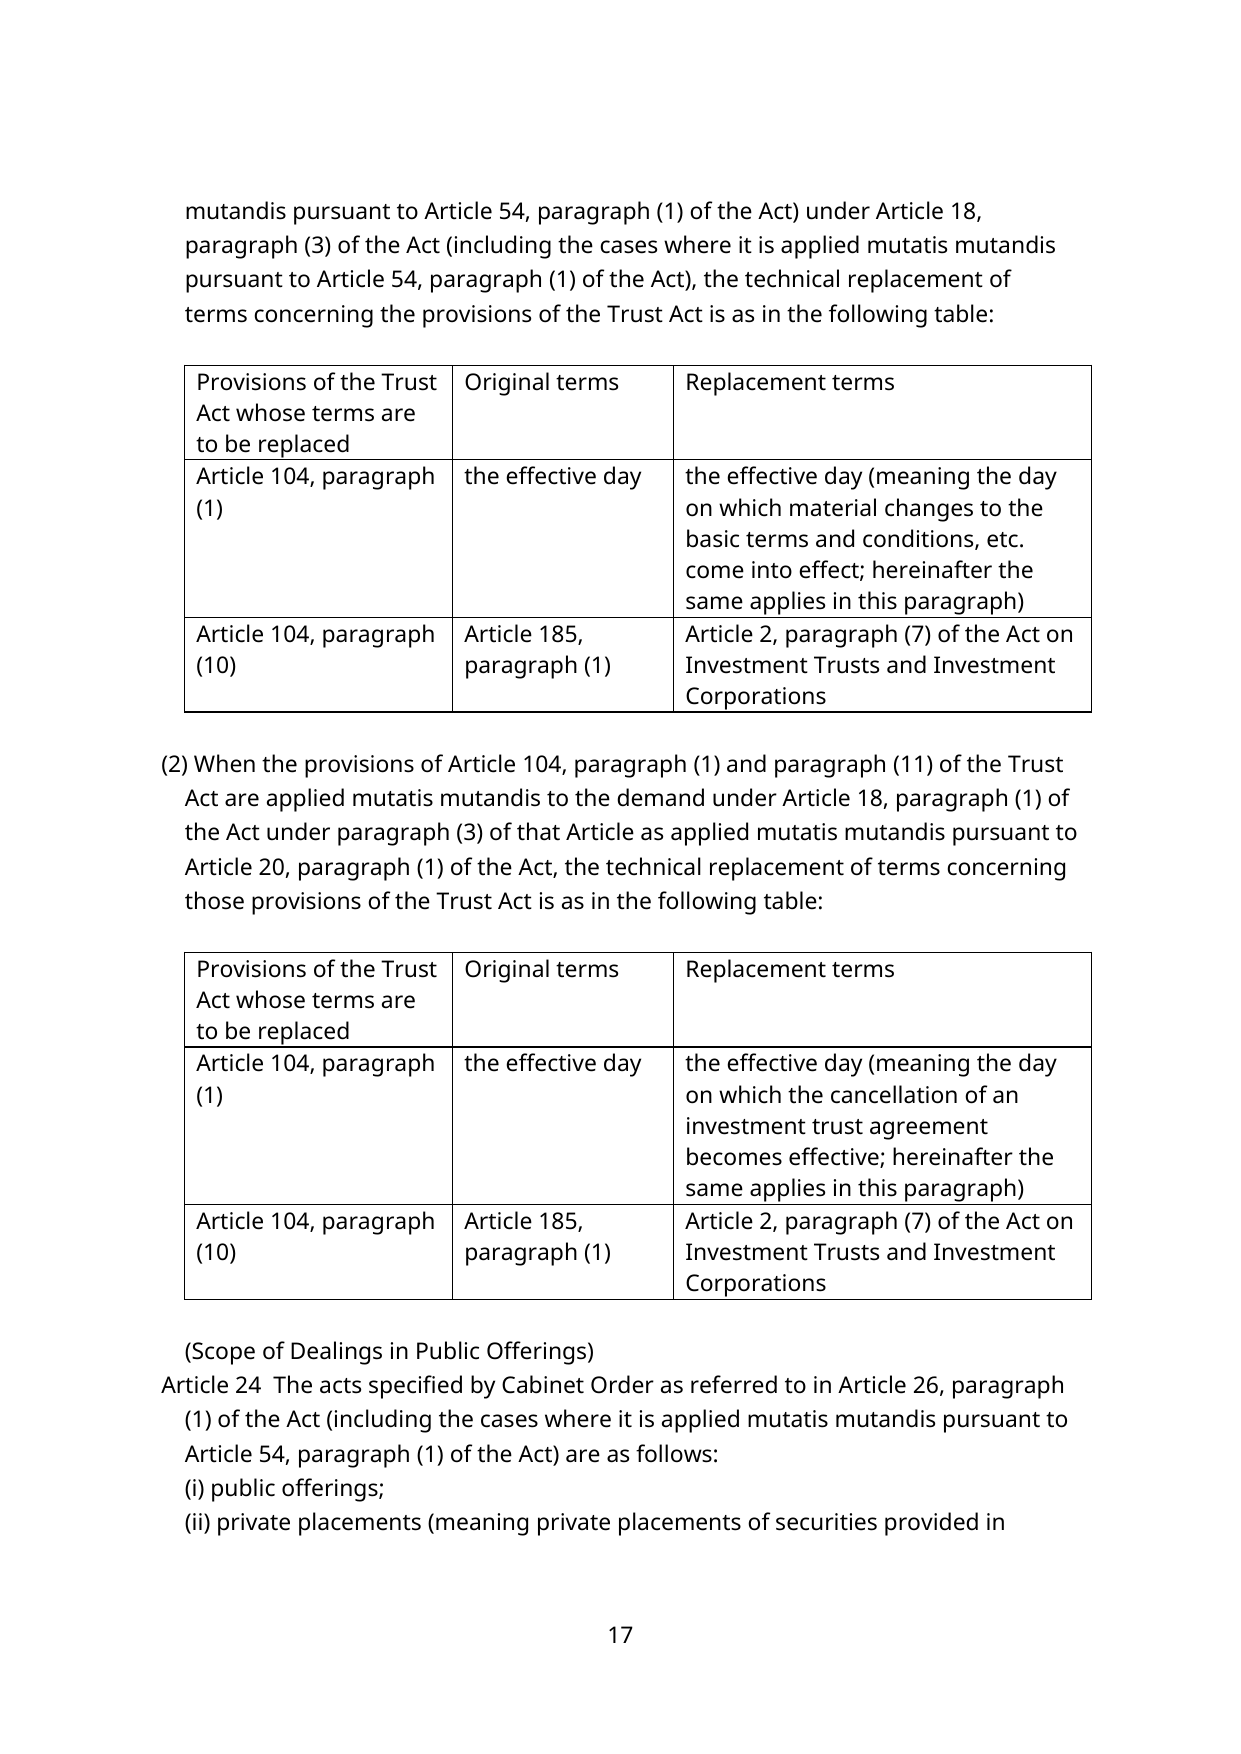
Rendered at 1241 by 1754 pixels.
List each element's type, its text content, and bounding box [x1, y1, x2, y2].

text (Scope of Dealings in Public Offerings) [184, 1334, 1079, 1368]
text Article 24 The acts specified by Cabinet Order as referred to in Article 26, paragraph (1) of the Act (including the cases where it is applied mutatis mutandis pursuant to Article 54, paragraph (1) of the Act) are as follows: [161, 1368, 1079, 1470]
text (i) public offerings; [184, 1470, 1079, 1504]
table_cell Article 2, paragraph (7) of the Act on Investment Trusts and Investment Corporations [674, 1205, 1091, 1298]
table_cell Article 185, paragraph (1) [453, 1205, 673, 1298]
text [161, 194, 1079, 330]
table_header Provisions of the Trust Act whose terms are to be replaced [185, 366, 452, 459]
table_header Provisions of the Trust Act whose terms are to be replaced [185, 953, 452, 1046]
table_cell the effective day (meaning the day on which material changes to the basic terms and conditions, etc. come into effect; hereinafter the same applies in this paragraph) [674, 460, 1091, 617]
table_cell Article 104, paragraph (1) [185, 460, 452, 617]
table_cell Article 104, paragraph (10) [185, 1205, 452, 1298]
table_cell Article 185, paragraph (1) [453, 618, 673, 711]
table_cell Article 104, paragraph (10) [185, 618, 452, 711]
table_header Original terms [453, 366, 673, 459]
table_header Replacement terms [674, 366, 1091, 459]
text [184, 1504, 1079, 1539]
text (2) When the provisions of Article 104, paragraph (1) and paragraph (11) of the Trust Act are applied mutatis mutandis to the demand under Article 18, paragraph (1) of the Act under paragraph (3) of that Article as applied mutatis mutandis pursuant to Article 20, paragraph (1) of the Act, the technical replacement of terms concerning those provisions of the Trust Act is as in the following table: [161, 747, 1079, 917]
table_cell Article 104, paragraph (1) [185, 1048, 452, 1204]
table_cell the effective day (meaning the day on which the cancellation of an investment trust agreement becomes effective; hereinafter the same applies in this paragraph) [674, 1048, 1091, 1204]
table_header Replacement terms [674, 953, 1091, 1046]
table_cell Article 2, paragraph (7) of the Act on Investment Trusts and Investment Corporations [674, 618, 1091, 711]
table_cell the effective day [453, 460, 673, 617]
table_header Original terms [453, 953, 673, 1046]
table_cell the effective day [453, 1048, 673, 1204]
